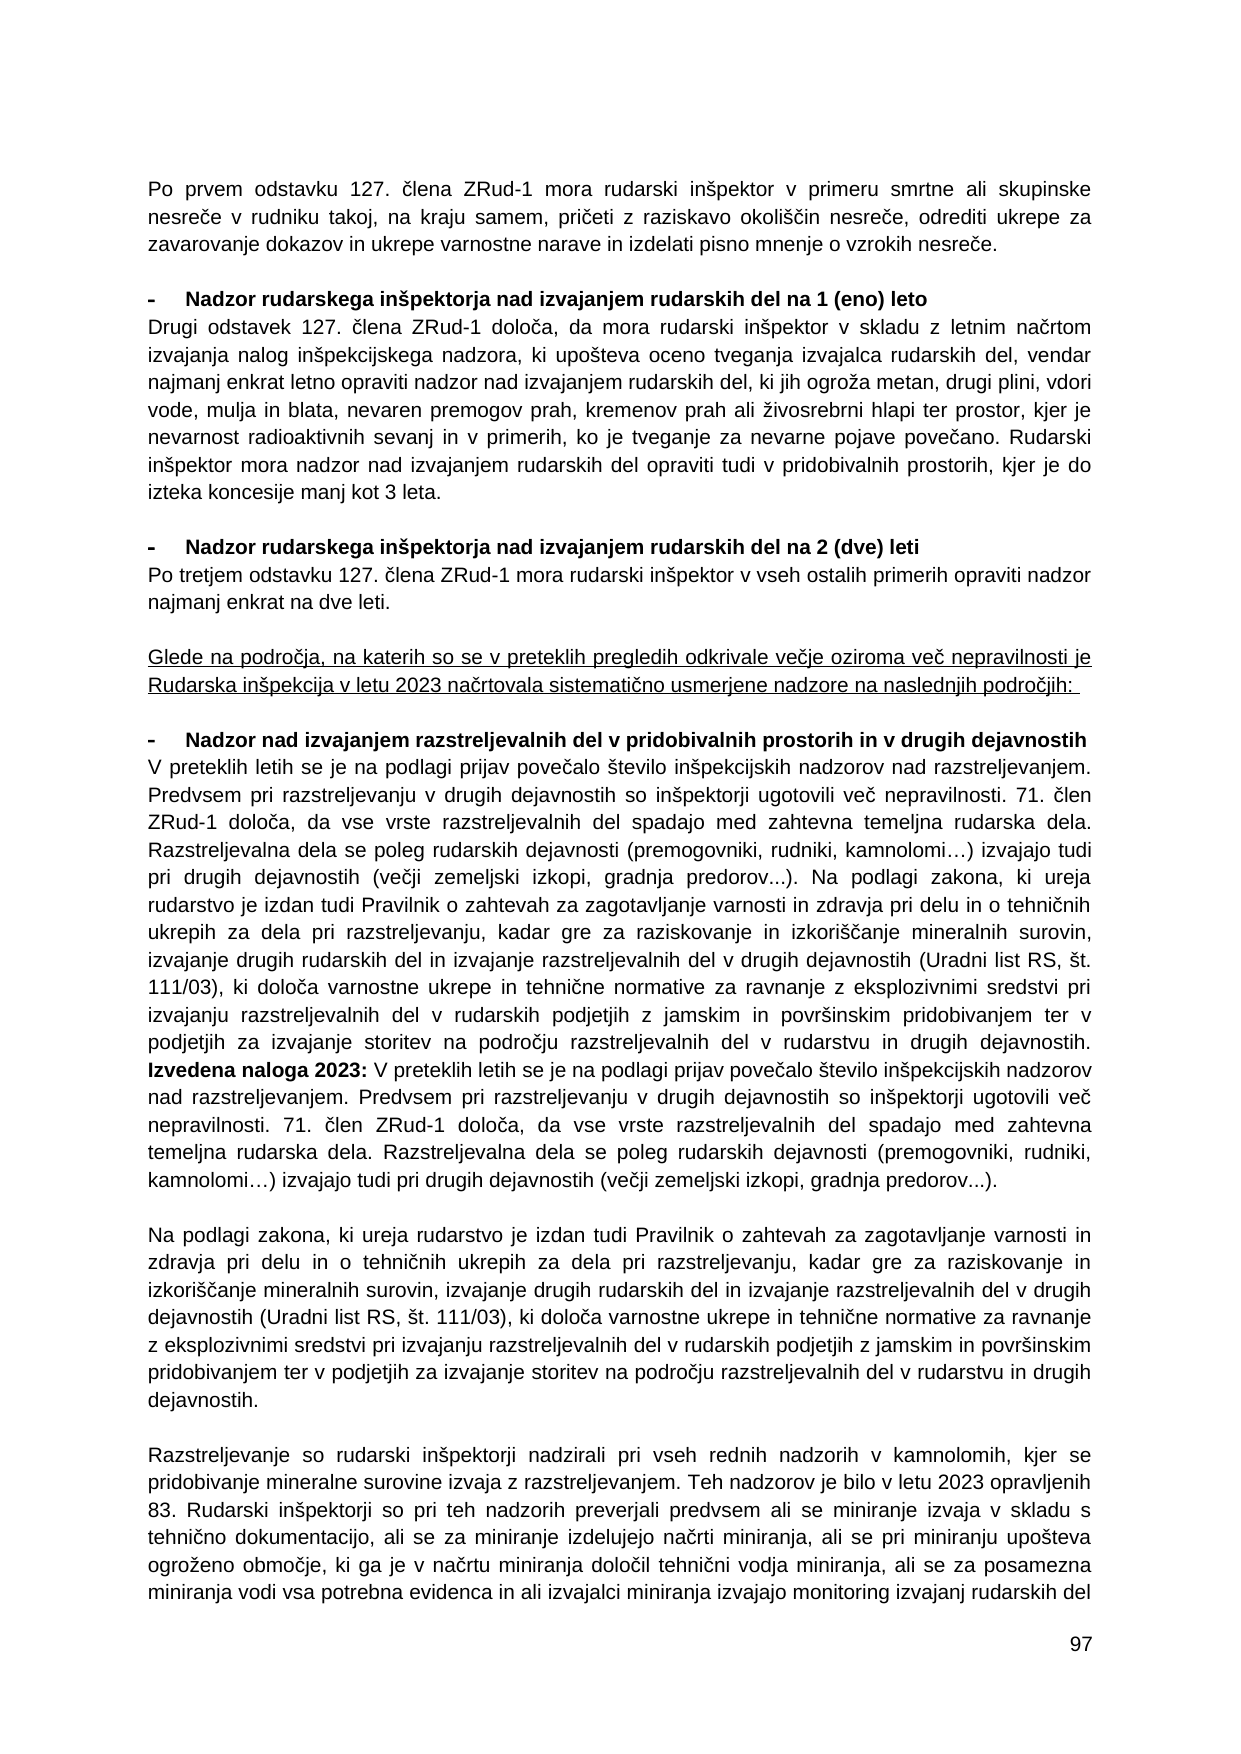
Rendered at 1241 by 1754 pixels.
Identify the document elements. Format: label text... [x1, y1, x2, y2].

text Glede na področja, na katerih so se v preteklih pregledih odkrivale večje oziroma več nepravilnosti je Rudarska inšpekcija v letu 2023 načrtovala sistematično usmerjene nadzore na naslednjih področjih: [148, 645, 1093, 696]
list Nadzor rudarskega inšpektorja nad izvajanjem rudarskih del na 2 (dve) leti [148, 535, 1093, 559]
text Po prvem odstavku 127. člena ZRud-1 mora rudarski inšpektor v primeru smrtne ali skupinske nesreče v rudniku takoj, na kraju samem, pričeti z raziskavo okoliščin nesreče, odrediti ukrepe za zavarovanje dokazov in ukrepe varnostne narave in izdelati pisno mnenje o vzrokih nesreče. [148, 177, 1093, 256]
list Nadzor nad izvajanjem razstreljevalnih del v pridobivalnih prostorih in v drugih dejavnostih [148, 727, 1093, 752]
text Na podlagi zakona, ki ureja rudarstvo je izdan tudi Pravilnik o zahtevah za zagotavljanje varnosti in zdravja pri delu in o tehničnih ukrepih za dela pri razstreljevanju, kadar gre za raziskovanje in izkoriščanje mineralnih surovin, izvajanje drugih rudarskih del in izvajanje razstreljevalnih del v drugih dejavnostih (Uradni list RS, št. 111/03), ki določa varnostne ukrepe in tehnične normative za ravnanje z eksplozivnimi sredstvi pri izvajanju razstreljevalnih del v rudarskih podjetjih z jamskim in površinskim pridobivanjem ter v podjetjih za izvajanje storitev na področju razstreljevalnih del v rudarstvu in drugih dejavnostih. [148, 1223, 1093, 1412]
list Nadzor rudarskega inšpektorja nad izvajanjem rudarskih del na 1 (eno) leto [148, 287, 1093, 311]
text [148, 1443, 1093, 1604]
text V preteklih letih se je na podlagi prijav povečalo število inšpekcijskih nadzorov nad razstreljevanjem. Predvsem pri razstreljevanju v drugih dejavnostih so inšpektorji ugotovili več nepravilnosti. 71. člen ZRud-1 določa, da vse vrste razstreljevalnih del spadajo med zahtevna temeljna rudarska dela. Razstreljevalna dela se poleg rudarskih dejavnosti (premogovniki, rudniki, kamnolomi…) izvajajo tudi pri drugih dejavnostih (večji zemeljski izkopi, gradnja predorov...). Na podlagi zakona, ki ureja rudarstvo je izdan tudi Pravilnik o zahtevah za zagotavljanje varnosti in zdravja pri delu in o tehničnih ukrepih za dela pri razstreljevanju, kadar gre za raziskovanje in izkoriščanje mineralnih surovin, izvajanje drugih rudarskih del in izvajanje razstreljevalnih del v drugih dejavnostih (Uradni list RS, št. 111/03), ki določa varnostne ukrepe in tehnične normative za ravnanje z eksplozivnimi sredstvi pri izvajanju razstreljevalnih del v rudarskih podjetjih z jamskim in površinskim pridobivanjem ter v podjetjih za izvajanje storitev na področju razstreljevalnih del v rudarstvu in drugih dejavnostih. Izvedena naloga 2023: V preteklih letih se je na podlagi prijav povečalo število inšpekcijskih nadzorov nad razstreljevanjem. Predvsem pri razstreljevanju v drugih dejavnostih so inšpektorji ugotovili več nepravilnosti. 71. člen ZRud-1 določa, da vse vrste razstreljevalnih del spadajo med zahtevna temeljna rudarska dela. Razstreljevalna dela se poleg rudarskih dejavnosti (premogovniki, rudniki, kamnolomi…) izvajajo tudi pri drugih dejavnostih (večji zemeljski izkopi, gradnja predorov...). [148, 755, 1093, 1192]
text Drugi odstavek 127. člena ZRud-1 določa, da mora rudarski inšpektor v skladu z letnim načrtom izvajanja nalog inšpekcijskega nadzora, ki upošteva oceno tveganja izvajalca rudarskih del, vendar najmanj enkrat letno opraviti nadzor nad izvajanjem rudarskih del, ki jih ogroža metan, drugi plini, vdori vode, mulja in blata, nevaren premogov prah, kremenov prah ali živosrebrni hlapi ter prostor, kjer je nevarnost radioaktivnih sevanj in v primerih, ko je tveganje za nevarne pojave povečano. Rudarski inšpektor mora nadzor nad izvajanjem rudarskih del opraviti tudi v pridobivalnih prostorih, kjer je do izteka koncesije manj kot 3 leta. [148, 315, 1093, 504]
text Po tretjem odstavku 127. člena ZRud-1 mora rudarski inšpektor v vseh ostalih primerih opraviti nadzor najmanj enkrat na dve leti. [148, 562, 1093, 614]
